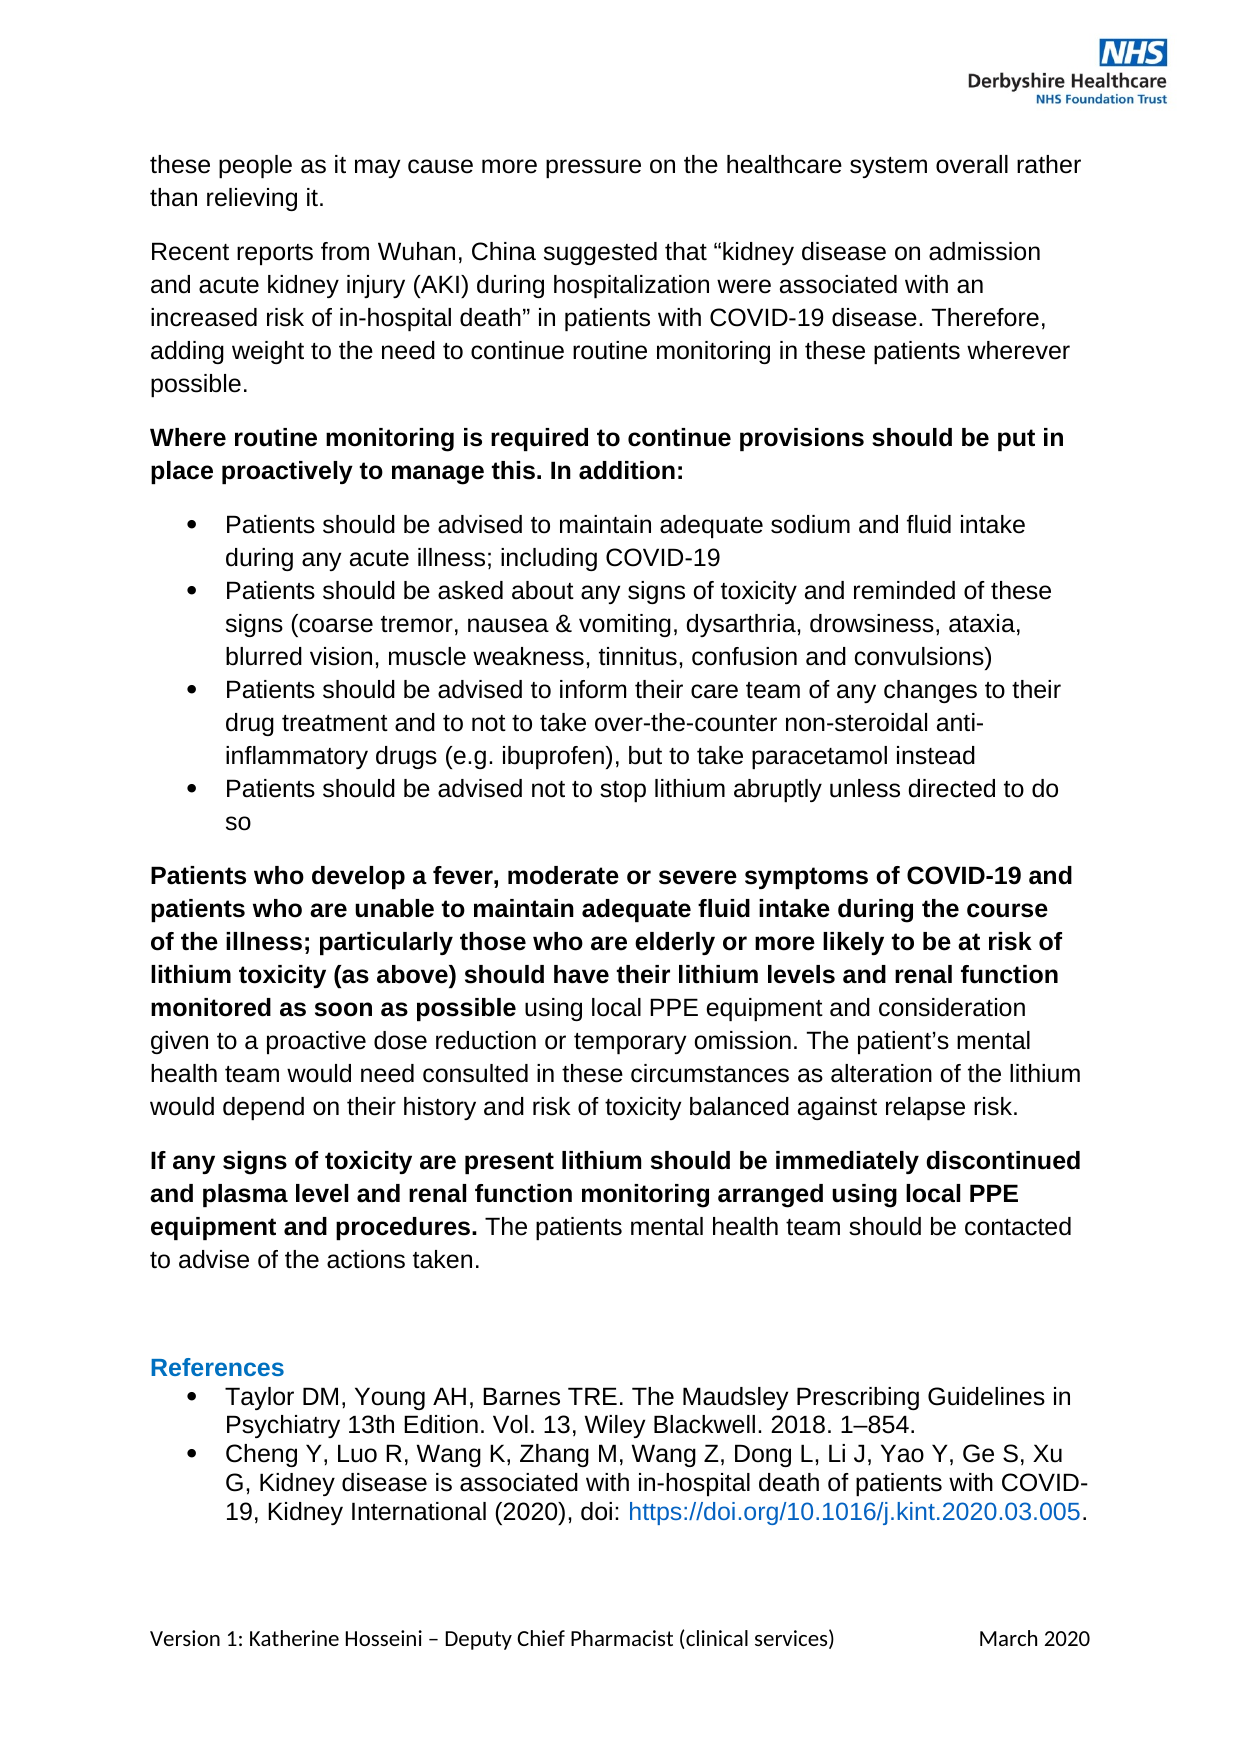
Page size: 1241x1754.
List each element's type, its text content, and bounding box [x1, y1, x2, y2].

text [150, 150, 1090, 212]
list Patients should be advised to inform their care team of any changes to their drug treatment and to not to take over-the-counter non-steroidal anti-inflammatory drugs (e.g. ibuprofen), but to take paracetamol instead [187, 675, 1090, 770]
text Where routine monitoring is required to continue provisions should be put in place proactively to manage this. In addition: [150, 423, 1090, 484]
text If any signs of toxicity are present lithium should be immediately discontinued and plasma level and renal function monitoring arranged using local PPE equipment and procedures. The patients mental health team should be contacted to advise of the actions taken. [150, 1146, 1090, 1274]
list Patients should be advised to maintain adequate sodium and fluid intake during any acute illness; including COVID-19 [187, 510, 1090, 572]
list Patients should be asked about any signs of toxicity and reminded of these signs (coarse tremor, nausea & vomiting, dysarthria, drowsiness, ataxia, blurred vision, muscle weakness, tinnitus, confusion and convulsions) [187, 576, 1090, 671]
text Patients who develop a fever, moderate or severe symptoms of COVID-19 and patients who are unable to maintain adequate fluid intake during the course of the illness; particularly those who are elderly or more likely to be at risk of lithium toxicity (as above) should have their lithium levels and renal function monitored as soon as possible using local PPE equipment and consideration given to a proactive dose reduction or temporary omission. The patient’s mental health team would need consulted in these circumstances as alteration of the lithium would depend on their history and risk of toxicity balanced against relapse risk. [150, 861, 1090, 1121]
list Taylor DM, Young AH, Barnes TRE. The Maudsley Prescribing Guidelines in Psychiatry 13th Edition. Vol. 13, Wiley Blackwell. 2018. 1–854. [187, 1382, 1090, 1439]
list Cheng Y, Luo R, Wang K, Zhang M, Wang Z, Dong L, Li J, Yao Y, Ge S, Xu G, Kidney disease is associated with in-hospital death of patients with COVID- [187, 1439, 1090, 1497]
text Recent reports from Wuhan, China suggested that “kidney disease on admission and acute kidney injury (AKI) during hospitalization were associated with an increased risk of in-hospital death” in patients with COVID-19 disease. Therefore, adding weight to the need to continue routine monitoring in these patients wherever possible. [150, 237, 1090, 398]
picture [881, 11, 1194, 115]
list Patients should be advised not to stop lithium abruptly unless directed to do so [187, 774, 1090, 836]
text References [150, 1353, 1090, 1382]
list 19, Kidney International (2020), doi: https://doi.org/10.1016/j.kint.2020.03.005. [225, 1497, 1090, 1526]
